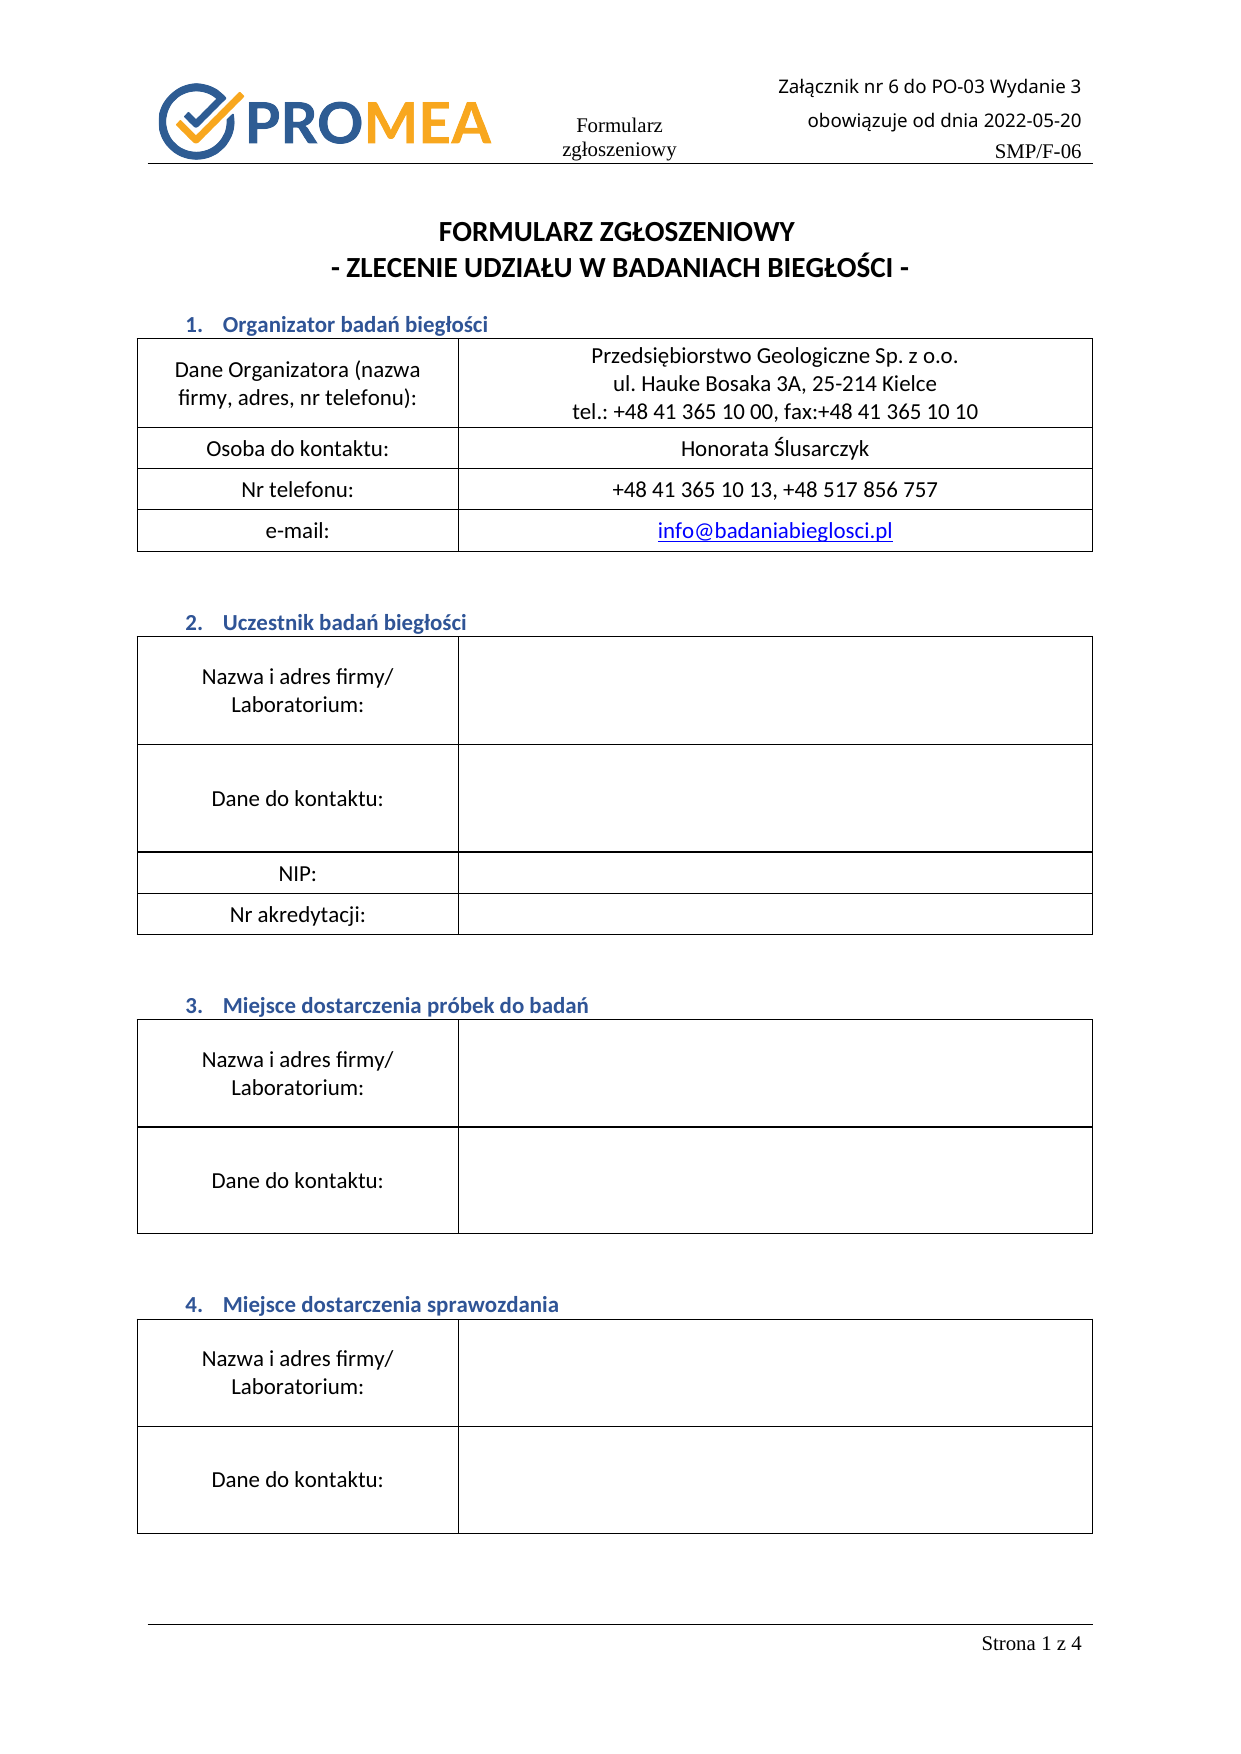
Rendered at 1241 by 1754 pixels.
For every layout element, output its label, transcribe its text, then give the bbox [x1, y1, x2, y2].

table_cell e-mail: [138, 510, 458, 551]
table_header Nazwa i adres firmy/ Laboratorium: [138, 637, 458, 744]
table_header Nazwa i adres firmy/ Laboratorium: [138, 1320, 458, 1426]
table_cell +48 41 365 10 13, +48 517 856 757 [459, 469, 1092, 509]
table_header Dane Organizatora (nazwa firmy, adres, nr telefonu): [138, 339, 458, 427]
table_header Przedsiębiorstwo Geologiczne Sp. z o.o. ul. Hauke Bosaka 3A, 25-214 Kielce tel.: +48 41 365 10 00, fax:+48 41 365 10 10 [459, 339, 1092, 427]
table_cell Dane do kontaktu: [138, 1128, 458, 1233]
table_cell info@badaniabieglosci.pl [459, 510, 1092, 551]
table_cell Dane do kontaktu: [138, 745, 458, 851]
list Organizator badań biegłości [185, 310, 1093, 338]
list Miejsce dostarczenia sprawozdania [185, 1290, 1093, 1318]
table_header [459, 637, 1092, 744]
list Miejsce dostarczenia próbek do badań [185, 991, 1093, 1019]
table_cell [459, 1427, 1092, 1532]
table_cell [459, 1128, 1092, 1233]
table_cell [459, 853, 1092, 893]
table_cell Nr akredytacji: [138, 894, 458, 934]
table_cell [459, 745, 1092, 851]
table_cell Honorata Ślusarczyk [459, 428, 1092, 468]
table_cell Nr telefonu: [138, 469, 458, 509]
text FORMULARZ ZGŁOSZENIOWY - ZLECENIE UDZIAŁU W BADANIACH BIEGŁOŚCI - [148, 213, 1093, 284]
table_cell Osoba do kontaktu: [138, 428, 458, 468]
table_cell NIP: [138, 853, 458, 893]
table_header [459, 1020, 1092, 1126]
list Uczestnik badań biegłości [185, 608, 1093, 636]
picture [158, 83, 492, 160]
table_header Nazwa i adres firmy/ Laboratorium: [138, 1020, 458, 1126]
table_cell [459, 894, 1092, 934]
table_cell Dane do kontaktu: [138, 1427, 458, 1532]
table_header [459, 1320, 1092, 1426]
